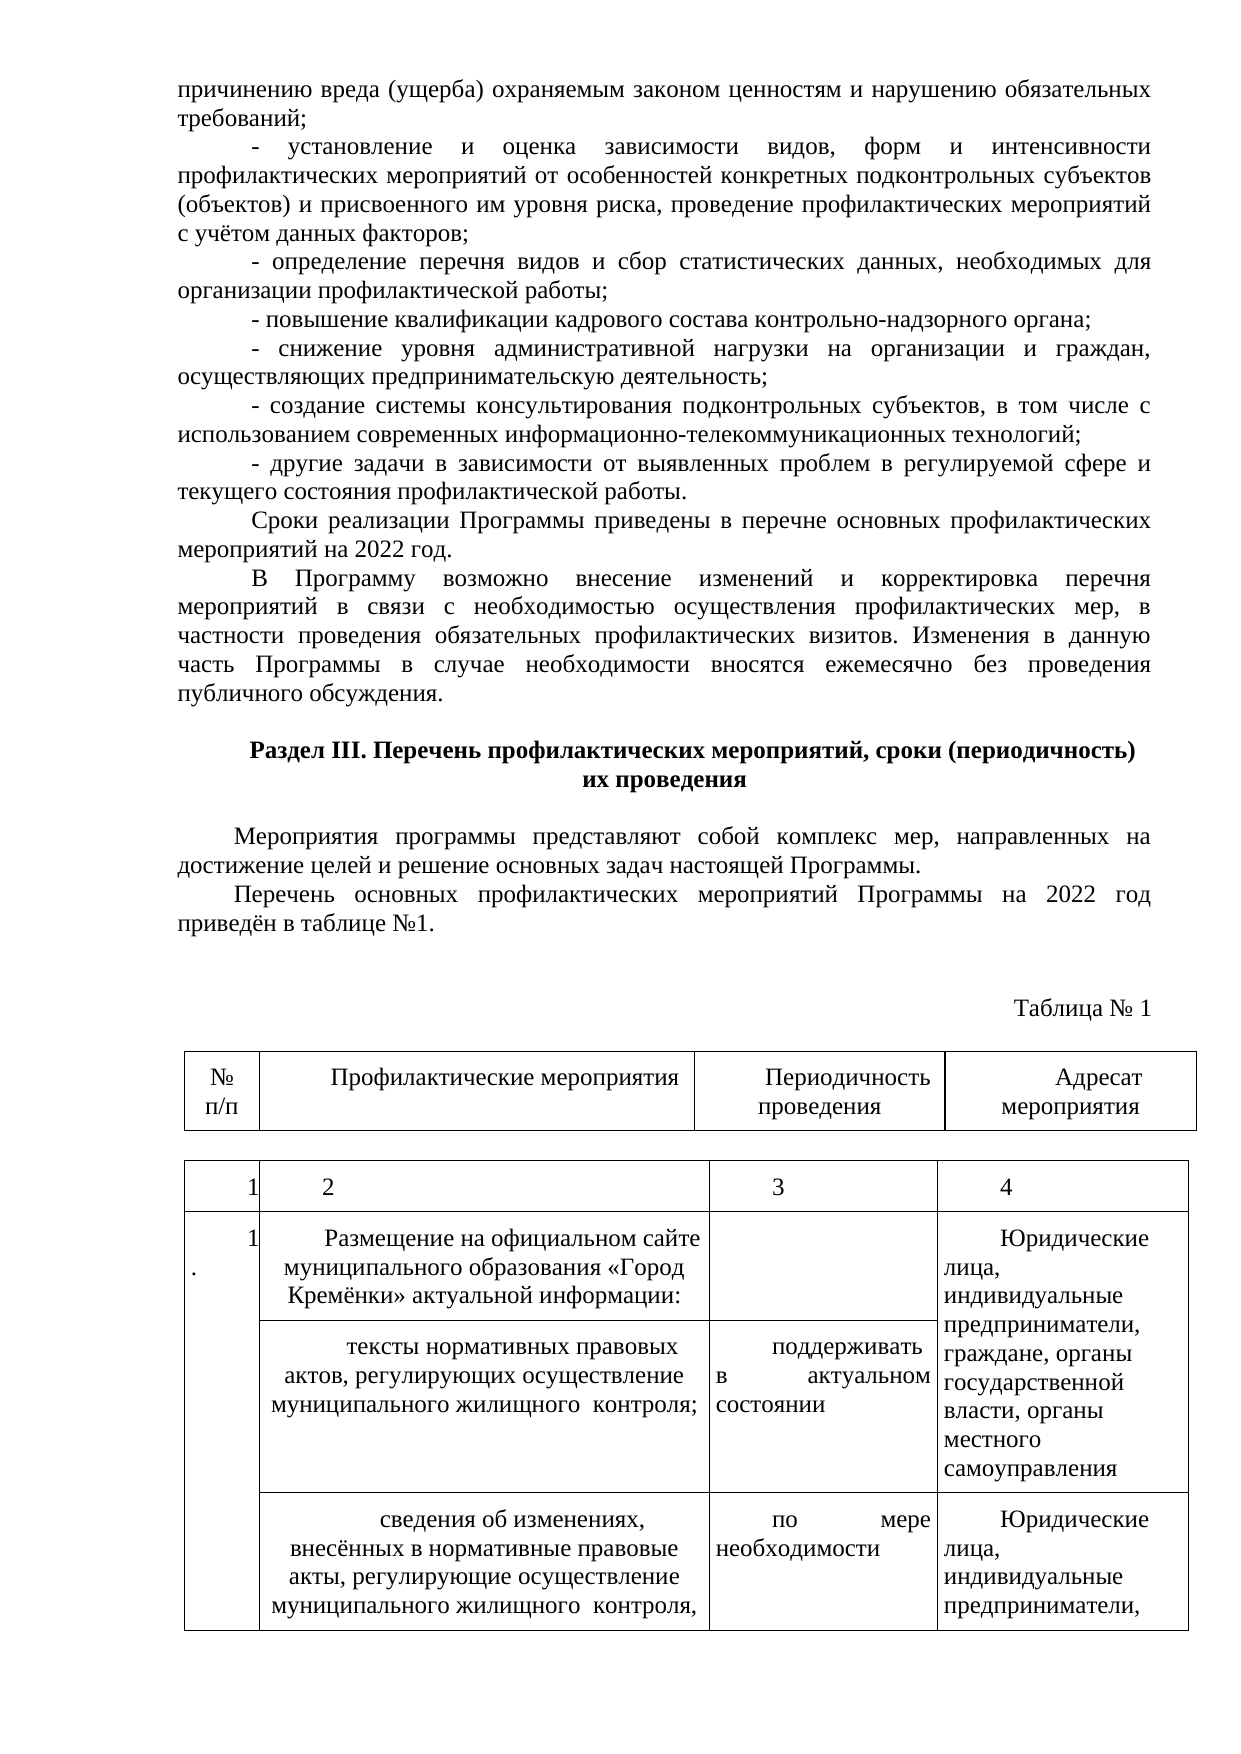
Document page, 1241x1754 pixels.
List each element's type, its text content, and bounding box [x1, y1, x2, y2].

text Сроки реализации Программы приведены в перечне основных профилактических мероприятий на 2022 год. [177, 505, 1152, 563]
table_cell [710, 1212, 937, 1320]
table_cell Размещение на официальном сайте муниципального образования «Город Кремёнки» актуальной информации: [260, 1212, 709, 1320]
table_header 4 [938, 1161, 1188, 1211]
text - определение перечня видов и сбор статистических данных, необходимых для организации профилактической работы; [177, 246, 1152, 304]
text - другие задачи в зависимости от выявленных проблем в регулируемой сфере и текущего состояния профилактической работы. [177, 448, 1152, 505]
table_header Адресат мероприятия [946, 1052, 1196, 1130]
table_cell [710, 1493, 937, 1629]
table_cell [938, 1493, 1188, 1629]
table_header № п/п [185, 1052, 259, 1130]
text - повышение квалификации кадрового состава контрольно-надзорного органа; [177, 304, 1152, 333]
table_header 3 [710, 1161, 937, 1211]
text Мероприятия программы представляют собой комплекс мер, направленных на достижение целей и решение основных задач настоящей Программы. [177, 821, 1152, 879]
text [177, 74, 1152, 131]
table_cell тексты нормативных правовых актов, регулирующих осуществление муниципального жилищного контроля; [260, 1321, 709, 1492]
text - установление и оценка зависимости видов, форм и интенсивности профилактических мероприятий от особенностей конкретных подконтрольных субъектов (объектов) и присвоенного им уровня риска, проведение профилактических мероприятий с учётом данных факторов; [177, 131, 1152, 246]
table_header 2 [260, 1161, 709, 1211]
text Таблица № 1 [177, 965, 1152, 1022]
text В Программу возможно внесение изменений и корректировка перечня мероприятий в связи с необходимостью осуществления профилактических мер, в частности проведения обязательных профилактических визитов. Изменения в данную часть Программы в случае необходимости вносятся ежемесячно без проведения публичного обсуждения. [177, 563, 1152, 706]
text Раздел III. Перечень профилактических мероприятий, сроки (периодичность) их проведения [177, 735, 1152, 793]
text - снижение уровня административной нагрузки на организации и граждан, осуществляющих предпринимательскую деятельность; [177, 333, 1152, 390]
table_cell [260, 1493, 709, 1629]
table_header Профилактические мероприятия [260, 1052, 694, 1130]
text - создание системы консультирования подконтрольных субъектов, в том числе с использованием современных информационно-телекоммуникационных технологий; [177, 390, 1152, 448]
table_header 1 [185, 1161, 259, 1211]
table_cell поддерживать в актуальном состоянии [710, 1321, 937, 1492]
text Перечень основных профилактических мероприятий Программы на 2022 год приведён в таблице №1. [177, 879, 1152, 936]
table_cell 1. [185, 1212, 259, 1629]
table_header Периодичность проведения [695, 1052, 944, 1130]
table_cell Юридические лица, индивидуальные предприниматели, граждане, органы государственной власти, органы местного самоуправления [938, 1212, 1188, 1492]
